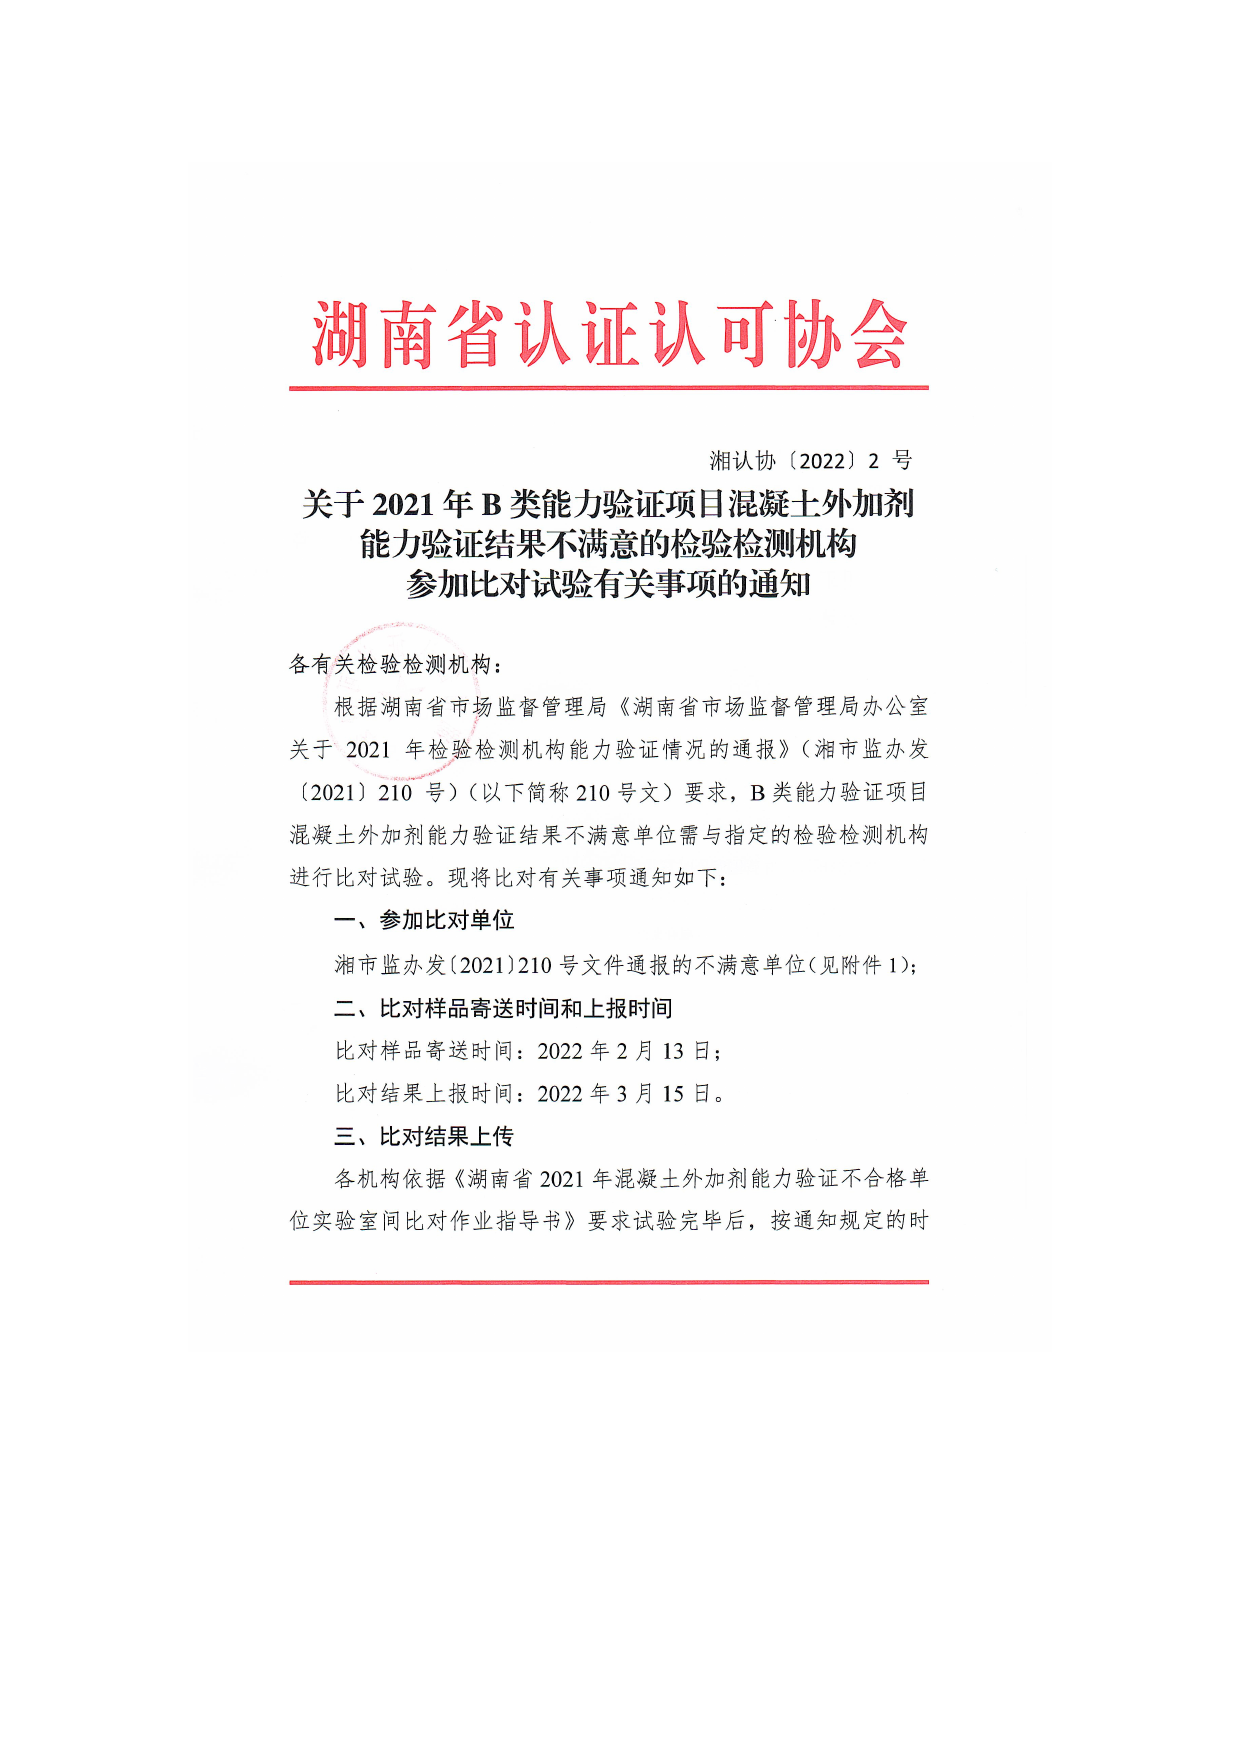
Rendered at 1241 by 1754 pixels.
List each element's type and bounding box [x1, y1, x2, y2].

picture [187, 162, 1052, 1352]
